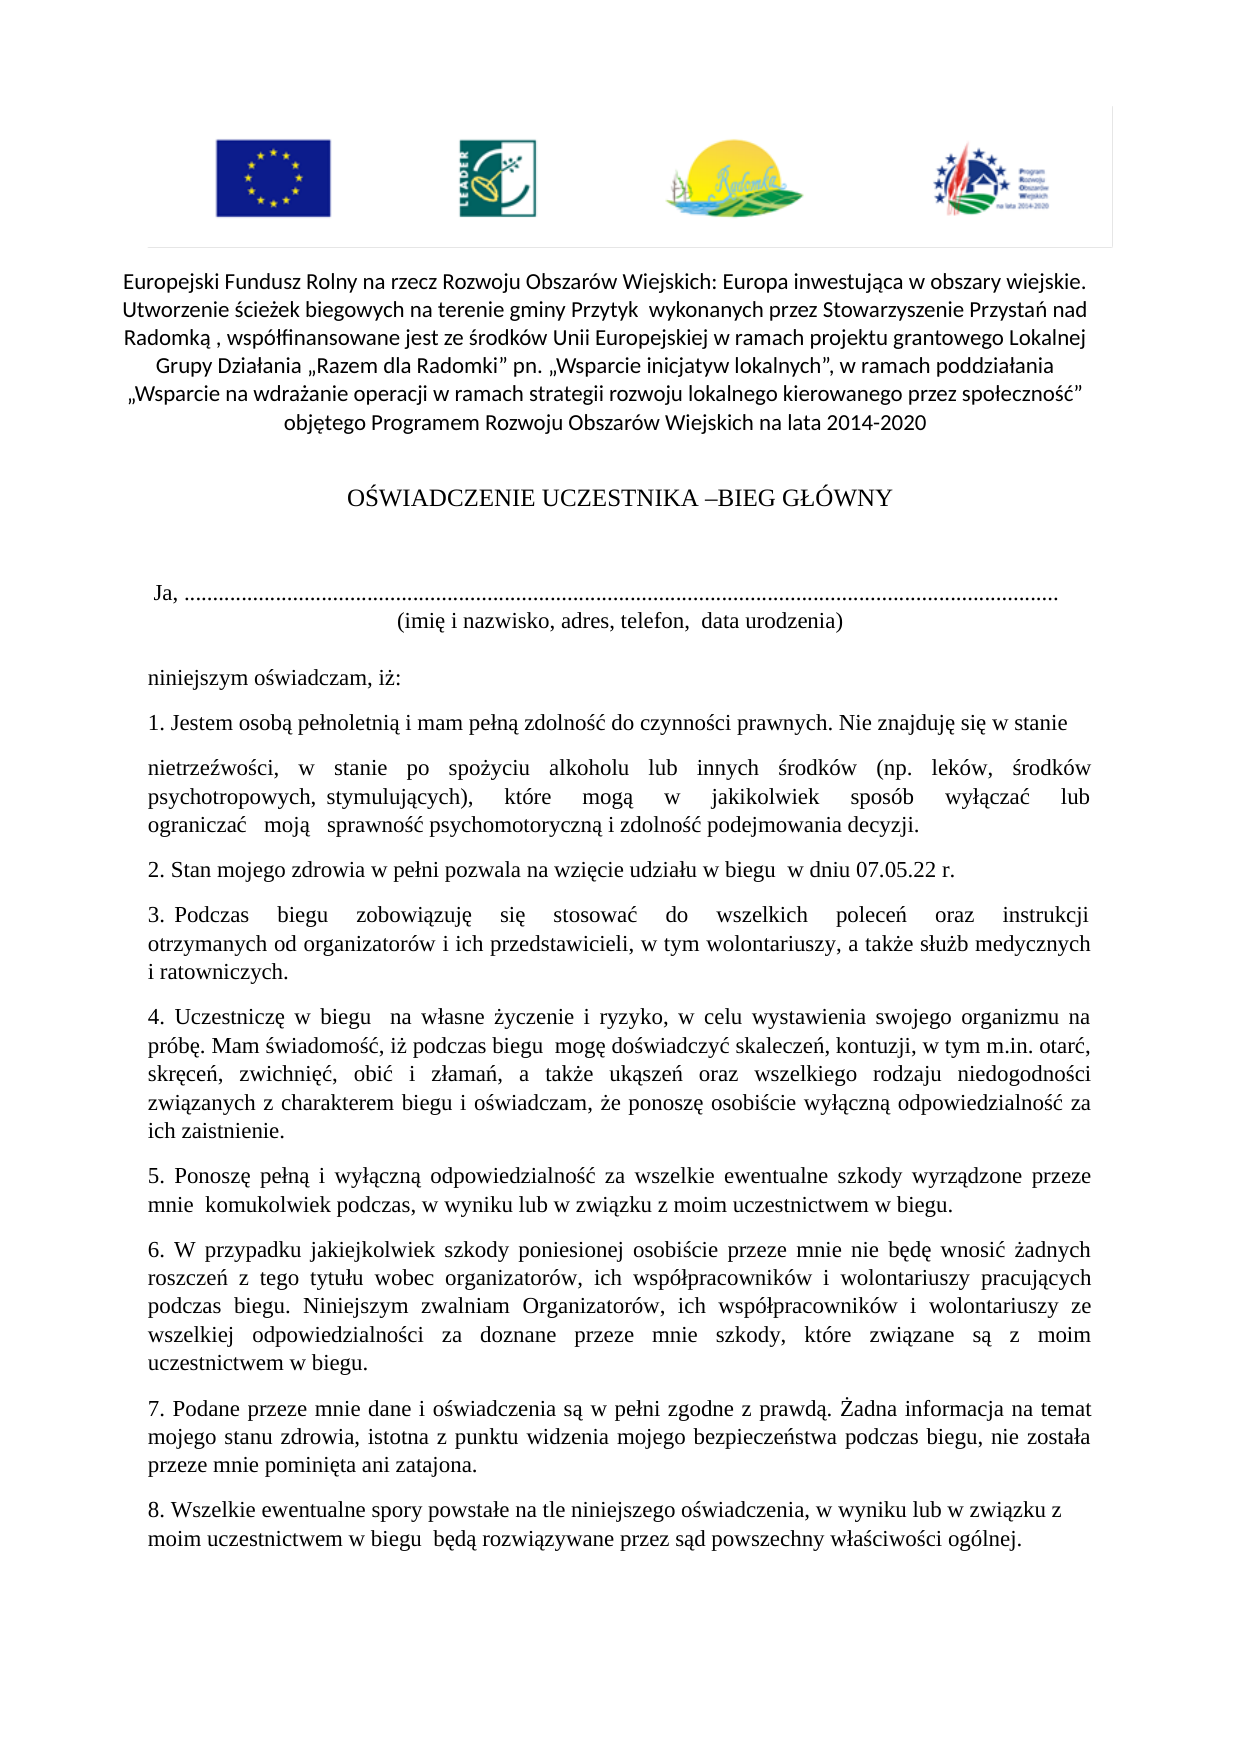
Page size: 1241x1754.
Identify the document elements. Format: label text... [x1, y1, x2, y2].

text (imię i nazwisko, adres, telefon, data urodzenia) [148, 607, 1093, 633]
text 5. Ponoszę pełną i wyłączną odpowiedzialność za wszelkie ewentualne szkody wyrządzone przeze mnie komukolwiek podczas, w wyniku lub w związku z moim uczestnictwem w biegu. [148, 1162, 1093, 1217]
text Utworzenie ścieżek biegowych na terenie gminy Przytyk wykonanych przez Stowarzyszenie Przystań nad Radomką , współfinansowane jest ze środków Unii Europejskiej w ramach projektu grantowego Lokalnej Grupy Działania „Razem dla Radomki” pn. „Wsparcie inicjatyw lokalnych”, w ramach poddziałania „Wsparcie na wdrażanie operacji w ramach strategii rozwoju lokalnego kierowanego przez społeczność” objętego Programem Rozwoju Obszarów Wiejskich na lata 2014-2020 [118, 296, 1093, 436]
text 1. Jestem osobą pełnoletnią i mam pełną zdolność do czynności prawnych. Nie znajduję się w stanie [148, 709, 1093, 736]
text niniejszym oświadczam, iż: [148, 664, 1093, 690]
text OŚWIADCZENIE UCZESTNIKA –BIEG GŁÓWNY [148, 483, 1093, 512]
text Ja, ......................................................................................................................................................... [148, 579, 1093, 605]
text 4. Uczestniczę w biegu na własne życzenie i ryzyko, w celu wystawienia swojego organizmu na próbę. Mam świadomość, iż podczas biegu mogę doświadczyć skaleczeń, kontuzji, w tym m.in. otarć, skręceń, zwichnięć, obić i złamań, a także ukąszeń oraz wszelkiego rodzaju niedogodności związanych z charakterem biegu i oświadczam, że ponoszę osobiście wyłączną odpowiedzialność za ich zaistnienie. [148, 1003, 1093, 1143]
text 7. Podane przeze mnie dane i oświadczenia są w pełni zgodne z prawdą. Żadna informacja na temat mojego stanu zdrowia, istotna z punktu widzenia mojego bezpieczeństwa podczas biegu, nie została przeze mnie pominięta ani zatajona. [148, 1394, 1093, 1478]
text 2. Stan mojego zdrowia w pełni pozwala na wzięcie udziału w biegu w dniu 07.05.22 r. [148, 856, 1093, 883]
text 6. W przypadku jakiejkolwiek szkody poniesionej osobiście przeze mnie nie będę wnosić żadnych roszczeń z tego tytułu wobec organizatorów, ich współpracowników i wolontariuszy pracujących podczas biegu. Niniejszym zwalniam Organizatorów, ich współpracowników i wolontariuszy ze wszelkiej odpowiedzialności za doznane przeze mnie szkody, które związane są z moim uczestnictwem w biegu. [148, 1236, 1093, 1376]
text 8. Wszelkie ewentualne spory powstałe na tle niniejszego oświadczenia, w wyniku lub w związku z moim uczestnictwem w biegu będą rozwiązywane przez sąd powszechny właściwości ogólnej. [148, 1497, 1093, 1551]
text Europejski Fundusz Rolny na rzecz Rozwoju Obszarów Wiejskich: Europa inwestująca w obszary wiejskie. [118, 267, 1093, 296]
picture [147, 106, 1114, 249]
text nietrzeźwości, w stanie po spożyciu alkoholu lub innych środków (np. leków, środków psychotropowych, stymulujących), które mogą w jakikolwiek sposób wyłączać lub ograniczać moją sprawność psychomotoryczną i zdolność podejmowania decyzji. [148, 754, 1093, 837]
text 3. Podczas biegu zobowiązuję się stosować do wszelkich poleceń oraz instrukcji otrzymanych od organizatorów i ich przedstawicieli, w tym wolontariuszy, a także służb medycznych i ratowniczych. [148, 901, 1093, 984]
